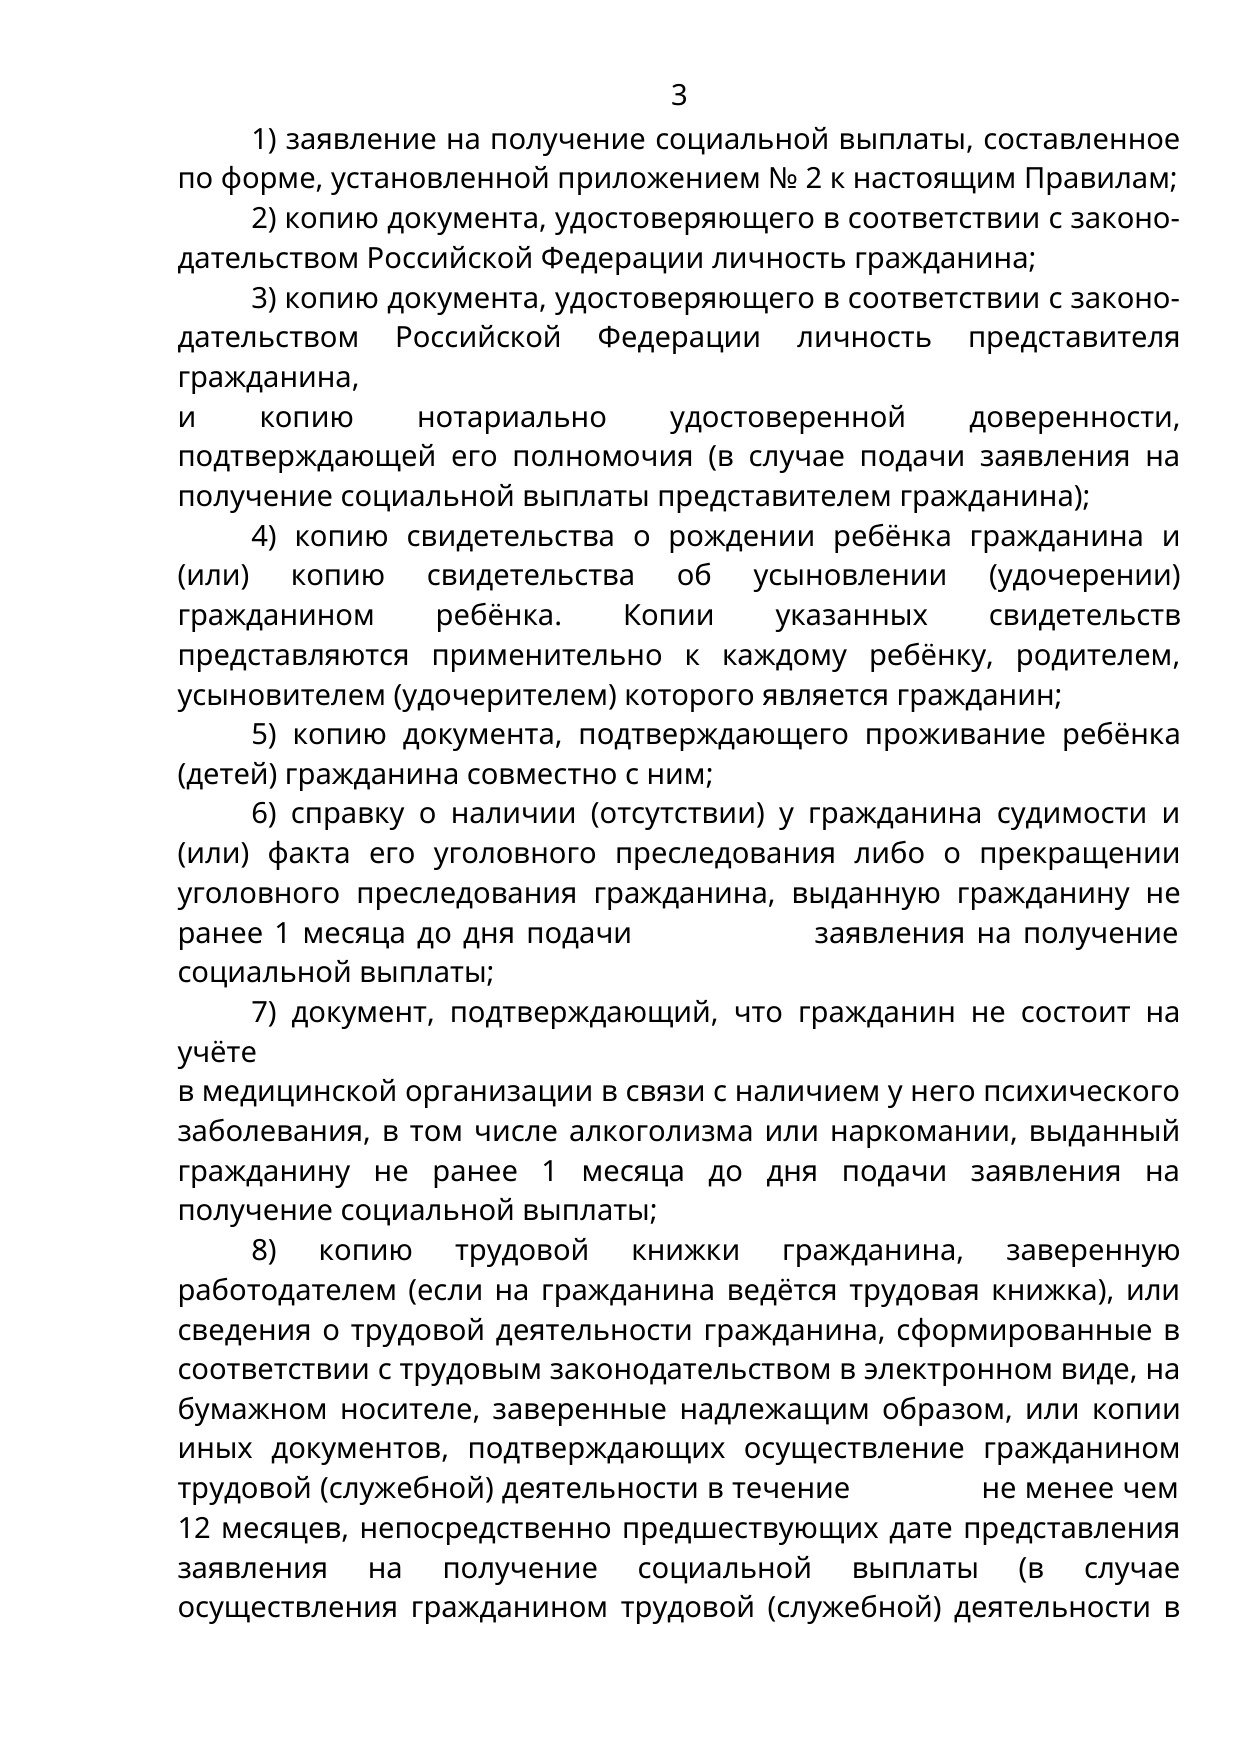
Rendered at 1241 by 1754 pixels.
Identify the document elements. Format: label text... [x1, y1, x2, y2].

text 4) копию свидетельства о рождении ребёнка гражданина и (или) копию свидетельства об усыновлении (удочерении) гражданином ребёнка. Копии указанных свидетельств представляются применительно к каждому ребёнку, родителем, усыновителем (удочерителем) которого является гражданин; [177, 515, 1181, 713]
text 3) копию документа, удостоверяющего в соответствии с законо-дательством Российской Федерации личность представителя гражданина, и копию нотариально удостоверенной доверенности, подтверждающей его полномочия (в случае подачи заявления на получение социальной выплаты представителем гражданина); [177, 277, 1181, 515]
text 2) копию документа, удостоверяющего в соответствии с законо-дательством Российской Федерации личность гражданина; [177, 197, 1181, 277]
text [177, 1229, 1181, 1626]
text 5) копию документа, подтверждающего проживание ребёнка (детей) гражданина совместно с ним; [177, 713, 1181, 793]
text 7) документ, подтверждающий, что гражданин не состоит на учёте в медицинской организации в связи с наличием у него психического заболевания, в том числе алкоголизма или наркомании, выданный гражданину не ранее 1 месяца до дня подачи заявления на получение социальной выплаты; [177, 991, 1181, 1229]
text 1) заявление на получение социальной выплаты, составленное по форме, установленной приложением № 2 к настоящим Правилам; [177, 118, 1181, 197]
text 6) справку о наличии (отсутствии) у гражданина судимости и (или) факта его уголовного преследования либо о прекращении уголовного преследования гражданина, выданную гражданину не ранее 1 месяца до дня подачи заявления на получение социальной выплаты; [177, 793, 1181, 991]
